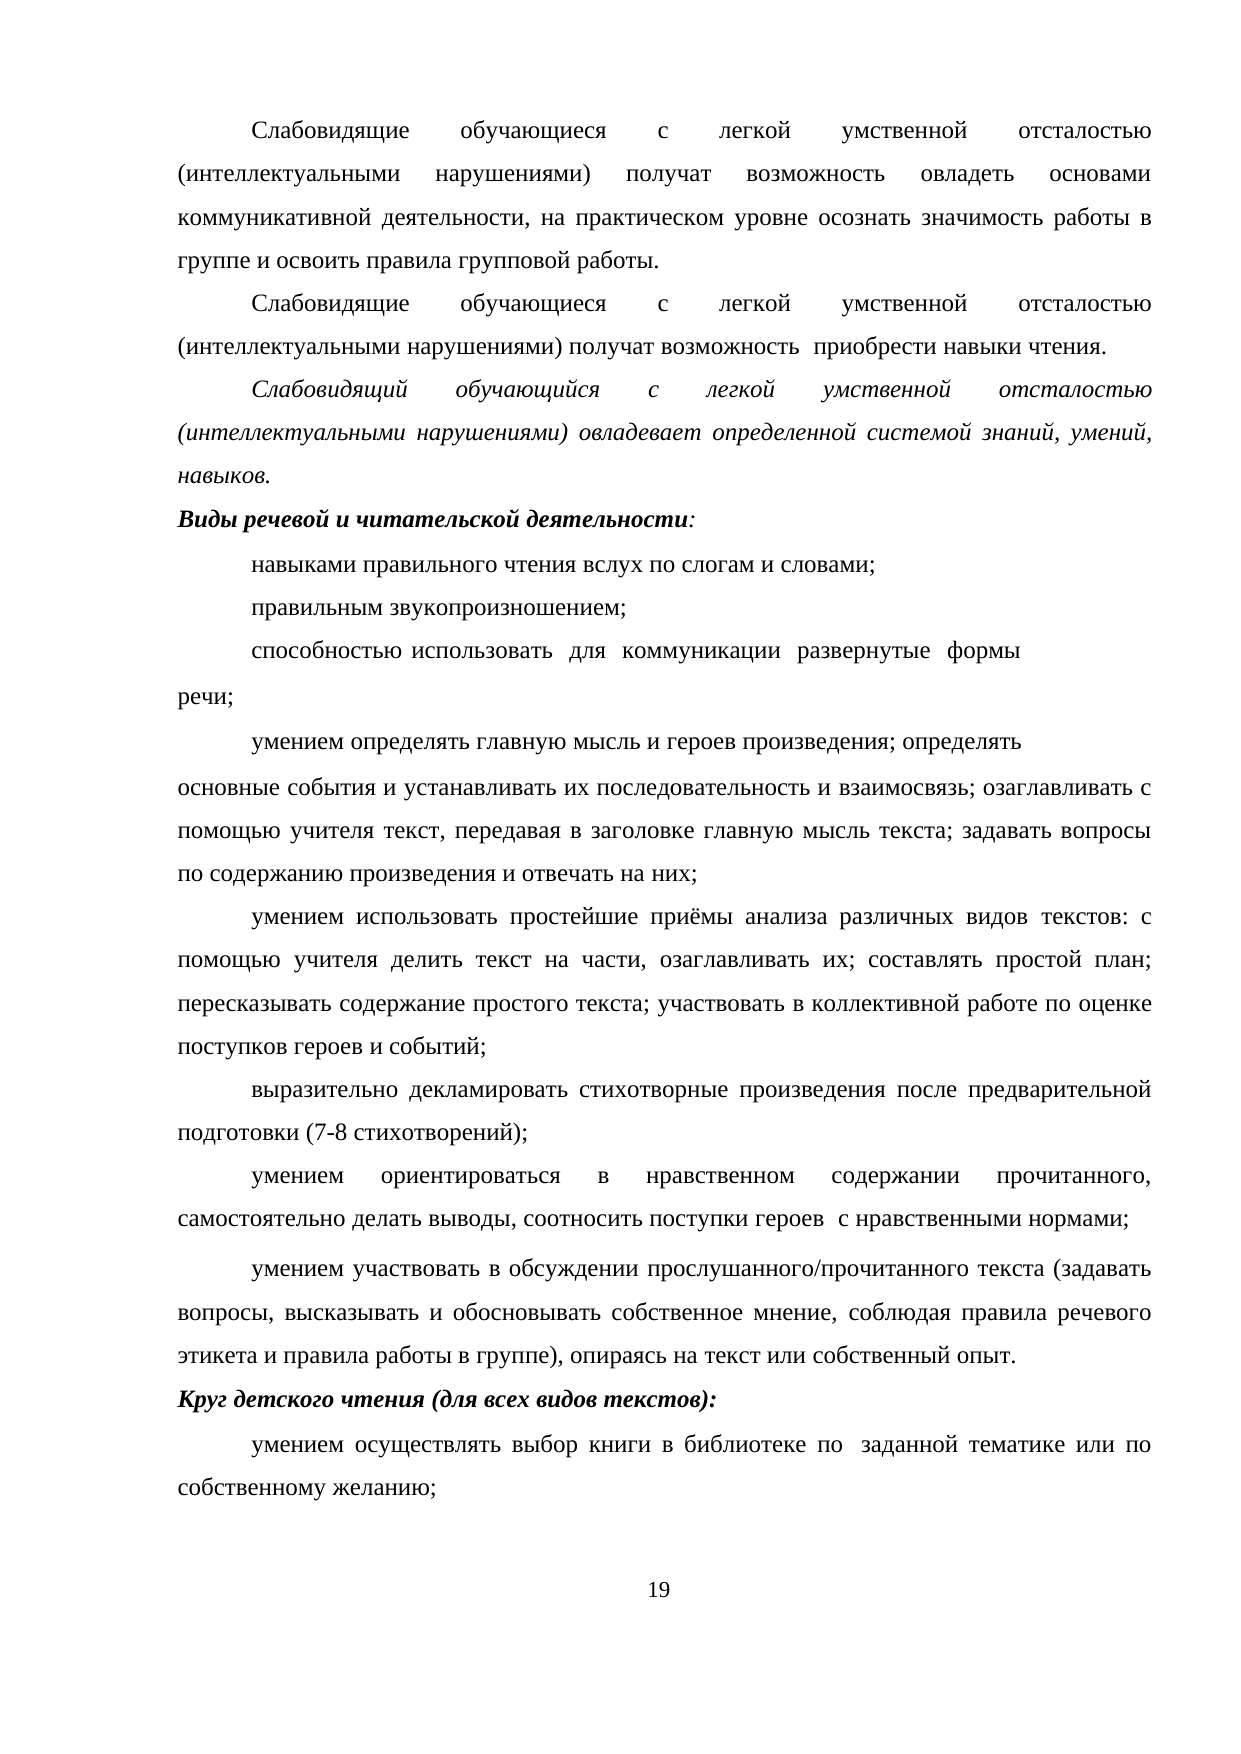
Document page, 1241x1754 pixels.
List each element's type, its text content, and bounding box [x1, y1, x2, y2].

text Виды речевой и читательской деятельности: [177, 504, 1240, 532]
text Слабовидящие обучающиеся с легкой умственной отсталостью (интеллектуальными нарушениями) получат возможность приобрести навыки чтения. [177, 288, 1152, 360]
text способностью использовать для коммуникации развернутые формы [251, 636, 1240, 664]
text основные события и устанавливать их последовательность и взаимосвязь; озаглавливать с помощью учителя текст, передавая в заголовке главную мысль текста; задавать вопросы по содержанию произведения и отвечать на них; [177, 772, 1152, 887]
text навыками правильного чтения вслух по слогам и словами; правильным звукопроизношением; [251, 549, 982, 621]
text умением участвовать в обсуждении прослушанного/прочитанного текста (задавать вопросы, высказывать и обосновывать собственное мнение, соблюдая правила речевого этикета и правила работы в группе), опираясь на текст или собственный опыт. [177, 1253, 1152, 1368]
text умением определять главную мысль и героев произведения; определять [251, 726, 1240, 755]
text Круг детского чтения (для всех видов текстов): [177, 1384, 1240, 1412]
text речи; [177, 681, 1240, 710]
text Слабовидящий обучающийся с легкой умственной отсталостью (интеллектуальными нарушениями) овладевает определенной системой знаний, умений, навыков. [177, 374, 1152, 489]
text умением осуществлять выбор книги в библиотеке по заданной тематике или по собственному желанию; [177, 1429, 1151, 1501]
text умением использовать простейшие приёмы анализа различных видов текстов: с помощью учителя делить текст на части, озаглавливать их; составлять простой план; пересказывать содержание простого текста; участвовать в коллективной работе по оценке поступков героев и событий; [177, 901, 1152, 1059]
text Слабовидящие обучающиеся с легкой умственной отсталостью (интеллектуальными нарушениями) получат возможность овладеть основами коммуникативной деятельности, на практическом уровне осознать значимость работы в группе и освоить правила групповой работы. [177, 115, 1152, 273]
text умением ориентироваться в нравственном содержании прочитанного, самостоятельно делать выводы, соотносить поступки героев с нравственными нормами; [177, 1160, 1152, 1232]
text выразительно декламировать стихотворные произведения после предварительной подготовки (7-8 стихотворений); [177, 1074, 1152, 1146]
